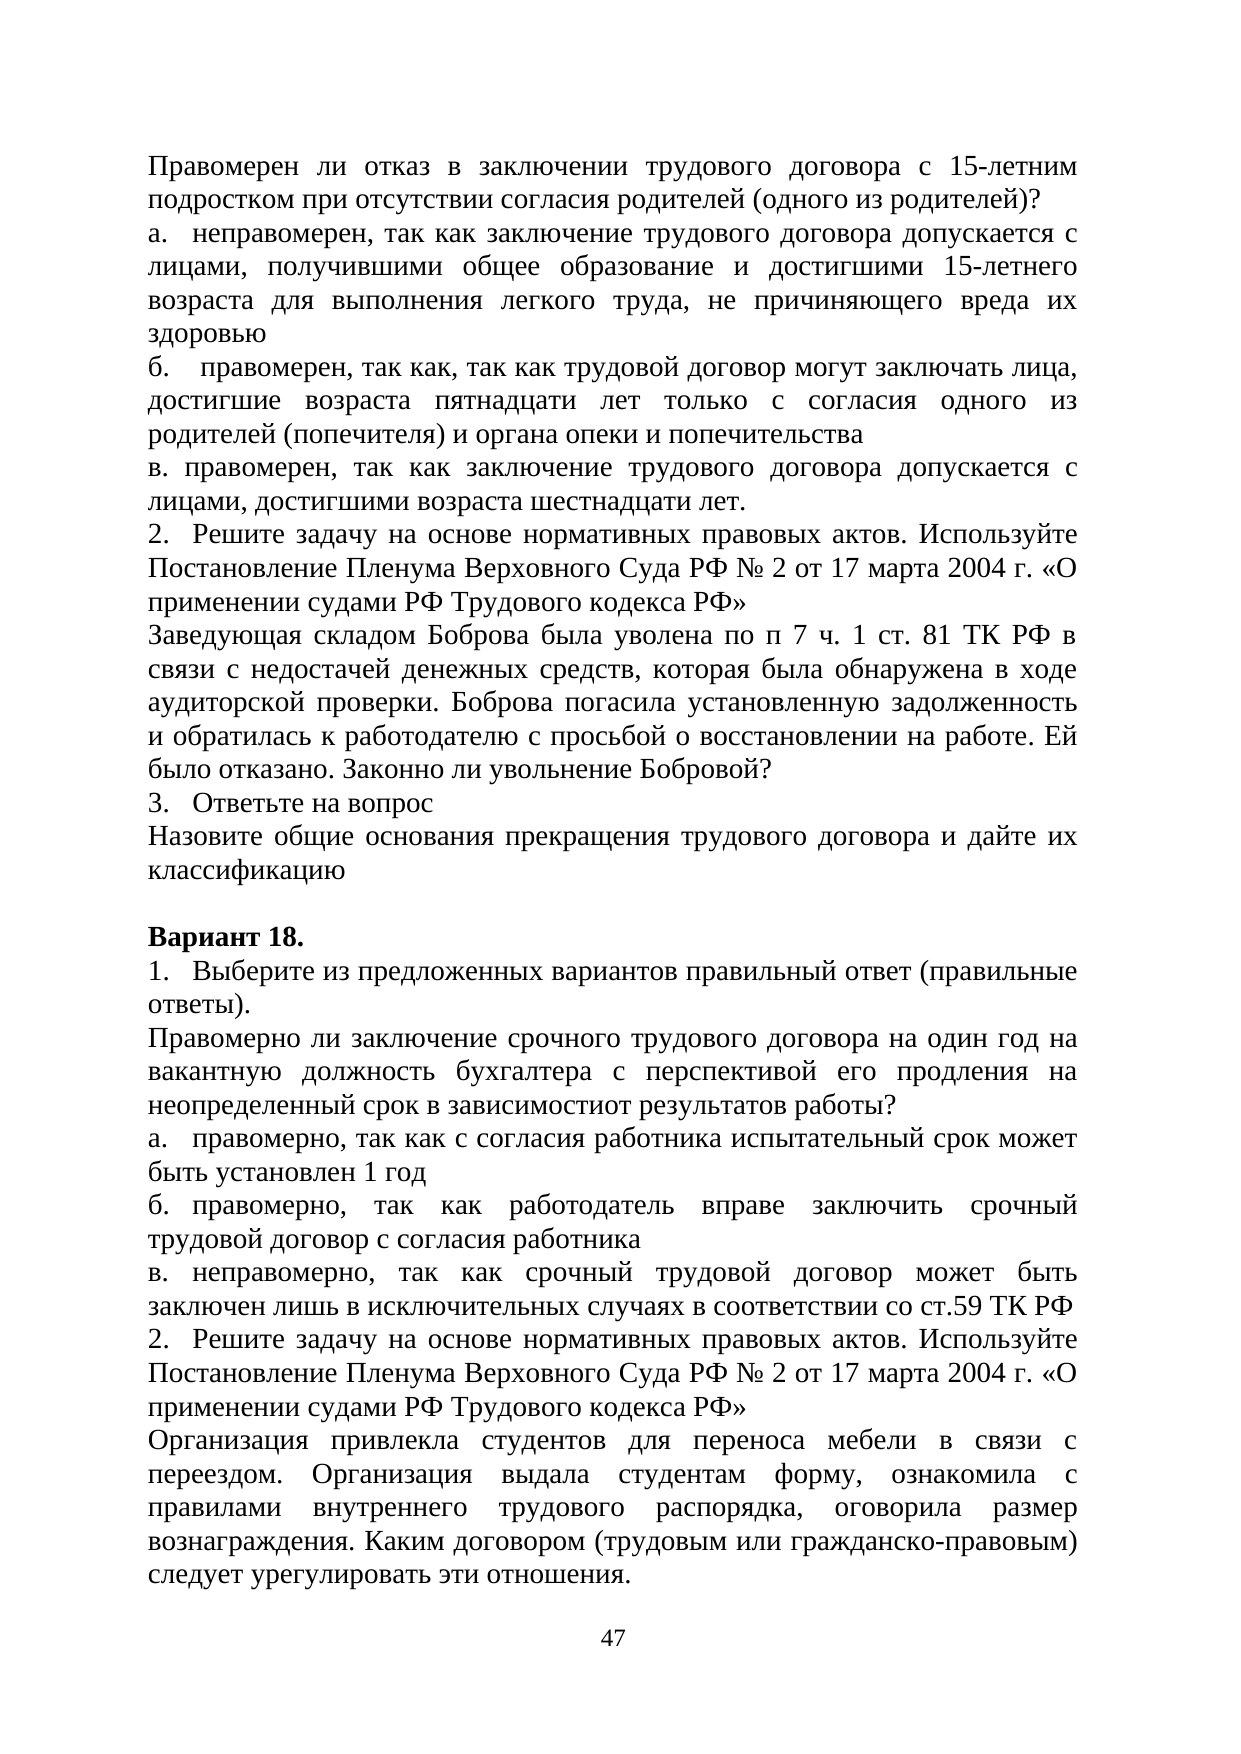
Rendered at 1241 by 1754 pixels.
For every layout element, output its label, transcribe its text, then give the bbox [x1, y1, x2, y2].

text Правомерно ли заключение срочного трудового договора на один год на вакантную должность бухгалтера с перспективой его продления на неопределенный срок в зависимостиот результатов работы? [148, 1020, 1078, 1120]
text 3. Ответьте на вопрос [148, 785, 1078, 818]
text б. правомерен, так как, так как трудовой договор могут заключать лица, достигшие возраста пятнадцати лет только с согласия одного из родителей (попечителя) и органа опеки и попечительства [148, 349, 1078, 449]
text а. неправомерен, так как заключение трудового договора допускается с лицами, получившими общее образование и достигшими 15-летнего возраста для выполнения легкого труда, не причиняющего вреда их здоровью [148, 215, 1078, 349]
text Назовите общие основания прекращения трудового договора и дайте их классификацию [148, 818, 1078, 886]
text в. неправомерно, так как срочный трудовой договор может быть заключен лишь в исключительных случаях в соответствии со ст.59 ТК РФ [148, 1254, 1078, 1322]
text 1. Выберите из предложенных вариантов правильный ответ (правильные ответы). [148, 953, 1078, 1020]
text Заведующая складом Боброва была уволена по п 7 ч. 1 ст. 81 ТК РФ в связи с недостачей денежных средств, которая была обнаружена в ходе аудиторской проверки. Боброва погасила установленную задолженность и обратилась к работодателю с просьбой о восстановлении на работе. Ей было отказано. Законно ли увольнение Бобровой? [148, 617, 1078, 785]
text в. правомерен, так как заключение трудового договора допускается с лицами, достигшими возраста шестнадцати лет. [148, 449, 1078, 517]
text а. правомерно, так как с согласия работника испытательный срок может быть установлен 1 год [148, 1120, 1078, 1187]
text 2. Решите задачу на основе нормативных правовых актов. Используйте Постановление Пленума Верховного Суда РФ № 2 от 17 марта 2004 г. «О применении судами РФ Трудового кодекса РФ» [148, 1322, 1078, 1422]
text Организация привлекла студентов для переноса мебели в связи с переездом. Организация выдала студентам форму, ознакомила с правилами внутреннего трудового распорядка, оговорила размер вознаграждения. Каким договором (трудовым или гражданско-правовым) следует урегулировать эти отношения. [148, 1422, 1078, 1590]
text б. правомерно, так как работодатель вправе заключить срочный трудовой договор с согласия работника [148, 1187, 1078, 1254]
text Вариант 18. [148, 919, 1078, 953]
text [148, 148, 1078, 215]
text 2. Решите задачу на основе нормативных правовых актов. Используйте Постановление Пленума Верховного Суда РФ № 2 от 17 марта 2004 г. «О применении судами РФ Трудового кодекса РФ» [148, 517, 1078, 617]
